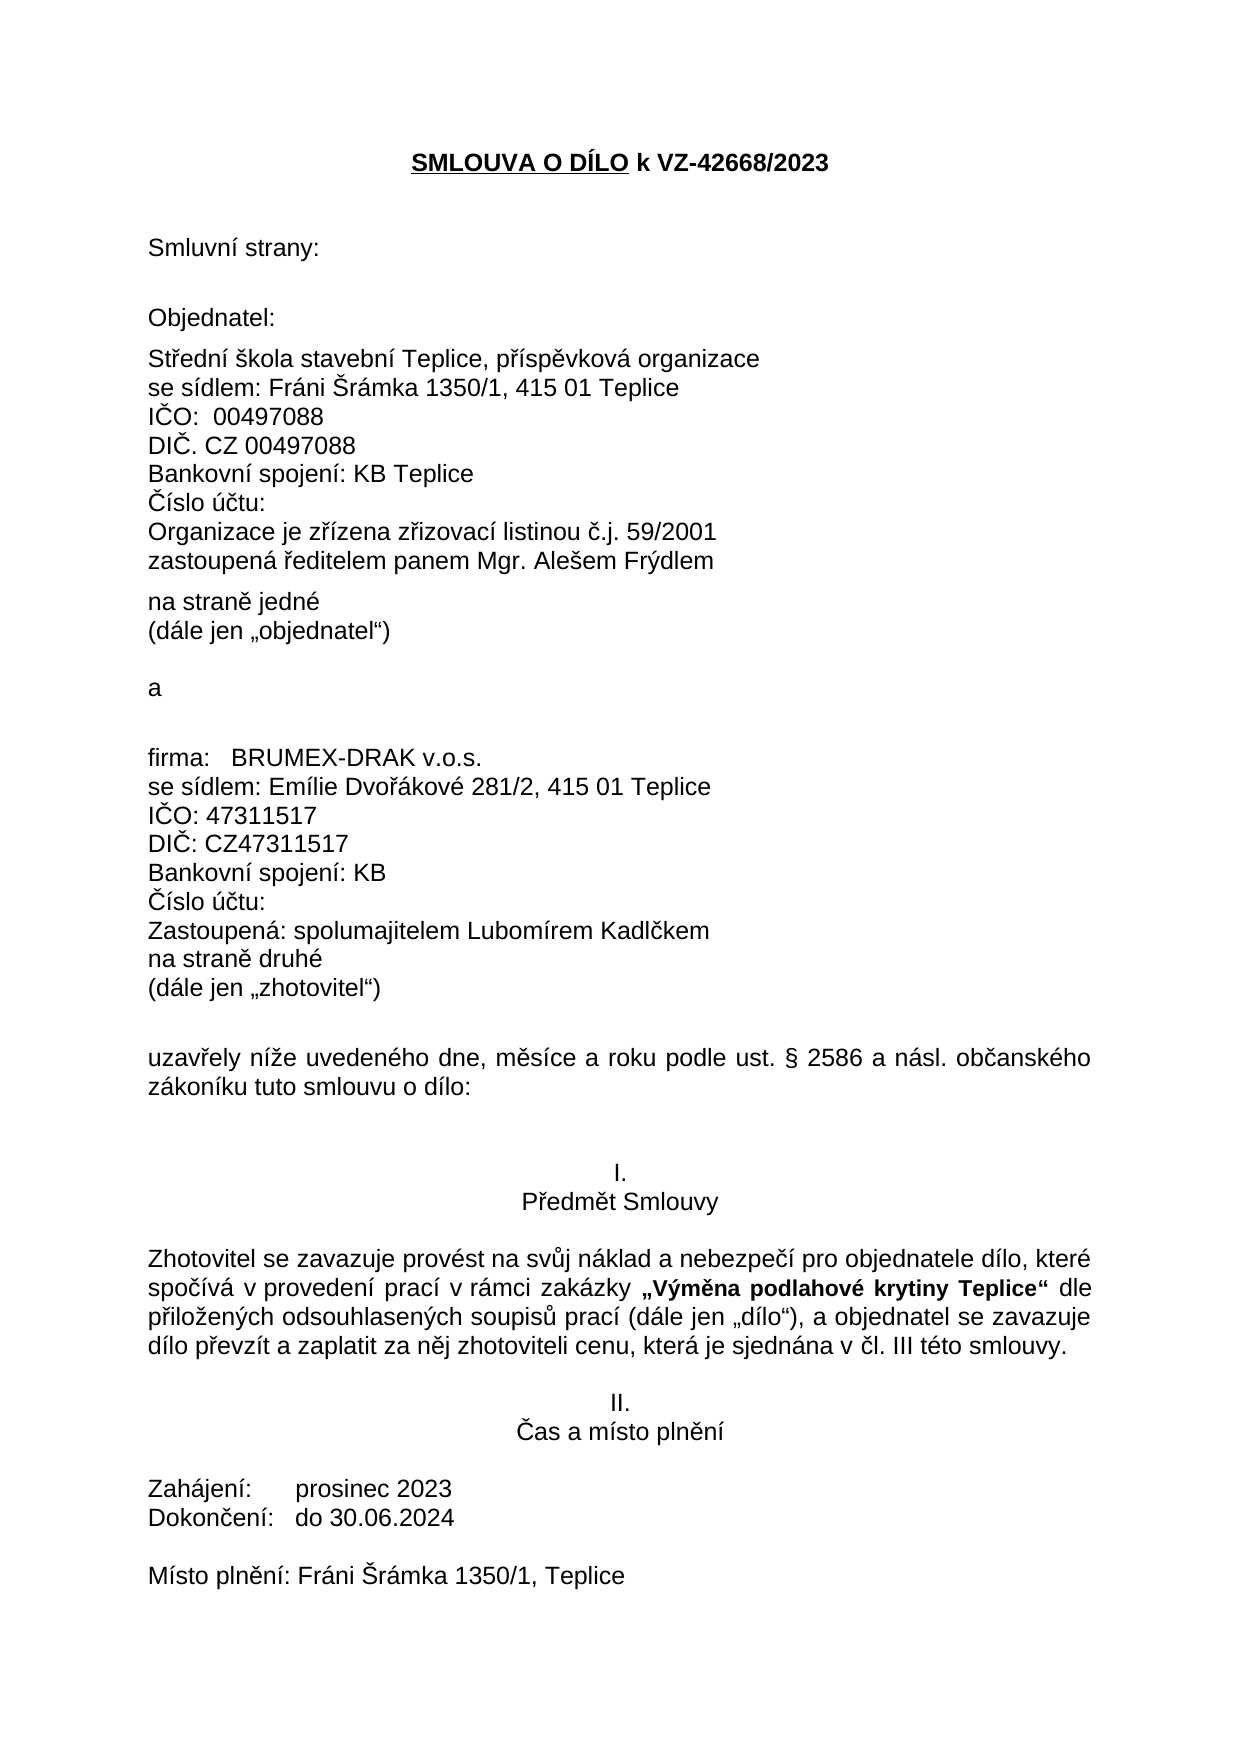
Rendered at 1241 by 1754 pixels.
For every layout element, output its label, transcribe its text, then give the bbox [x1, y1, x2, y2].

text Bankovní spojení: KB Teplice [148, 459, 1093, 488]
text SMLOUVA O DÍLO k VZ-42668/2023 [148, 148, 1093, 176]
text (dále jen „zhotovitel“) [148, 973, 1093, 1002]
text Objednatel: [148, 303, 1093, 332]
text na straně druhé [148, 944, 1093, 973]
text zastoupená ředitelem panem Mgr. Alešem Frýdlem [148, 546, 1093, 574]
text se sídlem: Fráni Šrámka 1350/1, 415 01 Teplice [148, 373, 1093, 402]
text na straně jedné [148, 587, 1093, 616]
text Organizace je zřízena zřizovací listinou č.j. 59/2001 [148, 517, 1093, 546]
text II. [148, 1388, 1093, 1417]
text Předmět Smlouvy [148, 1187, 1093, 1216]
text firma: BRUMEX-DRAK v.o.s. [148, 743, 1093, 772]
text uzavřely níže uvedeného dne, měsíce a roku podle ust. § 2586 a násl. občanského zákoníku tuto smlouvu o dílo: [148, 1043, 1093, 1101]
text I. [148, 1158, 1093, 1187]
text se sídlem: Emílie Dvořákové 281/2, 415 01 Teplice [148, 772, 1093, 801]
text DIČ. CZ 00497088 [148, 431, 1093, 459]
text Střední škola stavební Teplice, příspěvková organizace [148, 344, 1093, 373]
text (dále jen „objednatel“) [148, 616, 1093, 644]
text Místo plnění: Fráni Šrámka 1350/1, Teplice [148, 1561, 1093, 1589]
text Číslo účtu: [148, 887, 1093, 916]
text Bankovní spojení: KB [148, 858, 1093, 887]
text Dokončení: do 30.06.2024 [148, 1503, 1093, 1532]
text Zhotovitel se zavazuje provést na svůj náklad a nebezpečí pro objednatele dílo, které spočívá v provedení prací v rámci zakázky „Výměna podlahové krytiny Teplice“ dle přiložených odsouhlasených soupisů prací (dále jen „dílo“), a objednatel se zavazuje dílo převzít a zaplatit za něj zhotoviteli cenu, která je sjednána v čl. III této smlouvy. [148, 1244, 1093, 1359]
text IČO: 00497088 [148, 402, 1093, 431]
text Zahájení: prosinec 2023 [148, 1474, 1093, 1503]
text Čas a místo plnění [148, 1417, 1093, 1446]
text Zastoupená: spolumajitelem Lubomírem Kadlčkem [148, 916, 1093, 944]
text a [148, 673, 1093, 702]
text IČO: 47311517 [148, 801, 1093, 829]
text Smluvní strany: [148, 205, 1093, 262]
text DIČ: CZ47311517 [148, 829, 1093, 858]
text Číslo účtu: [148, 488, 1093, 517]
